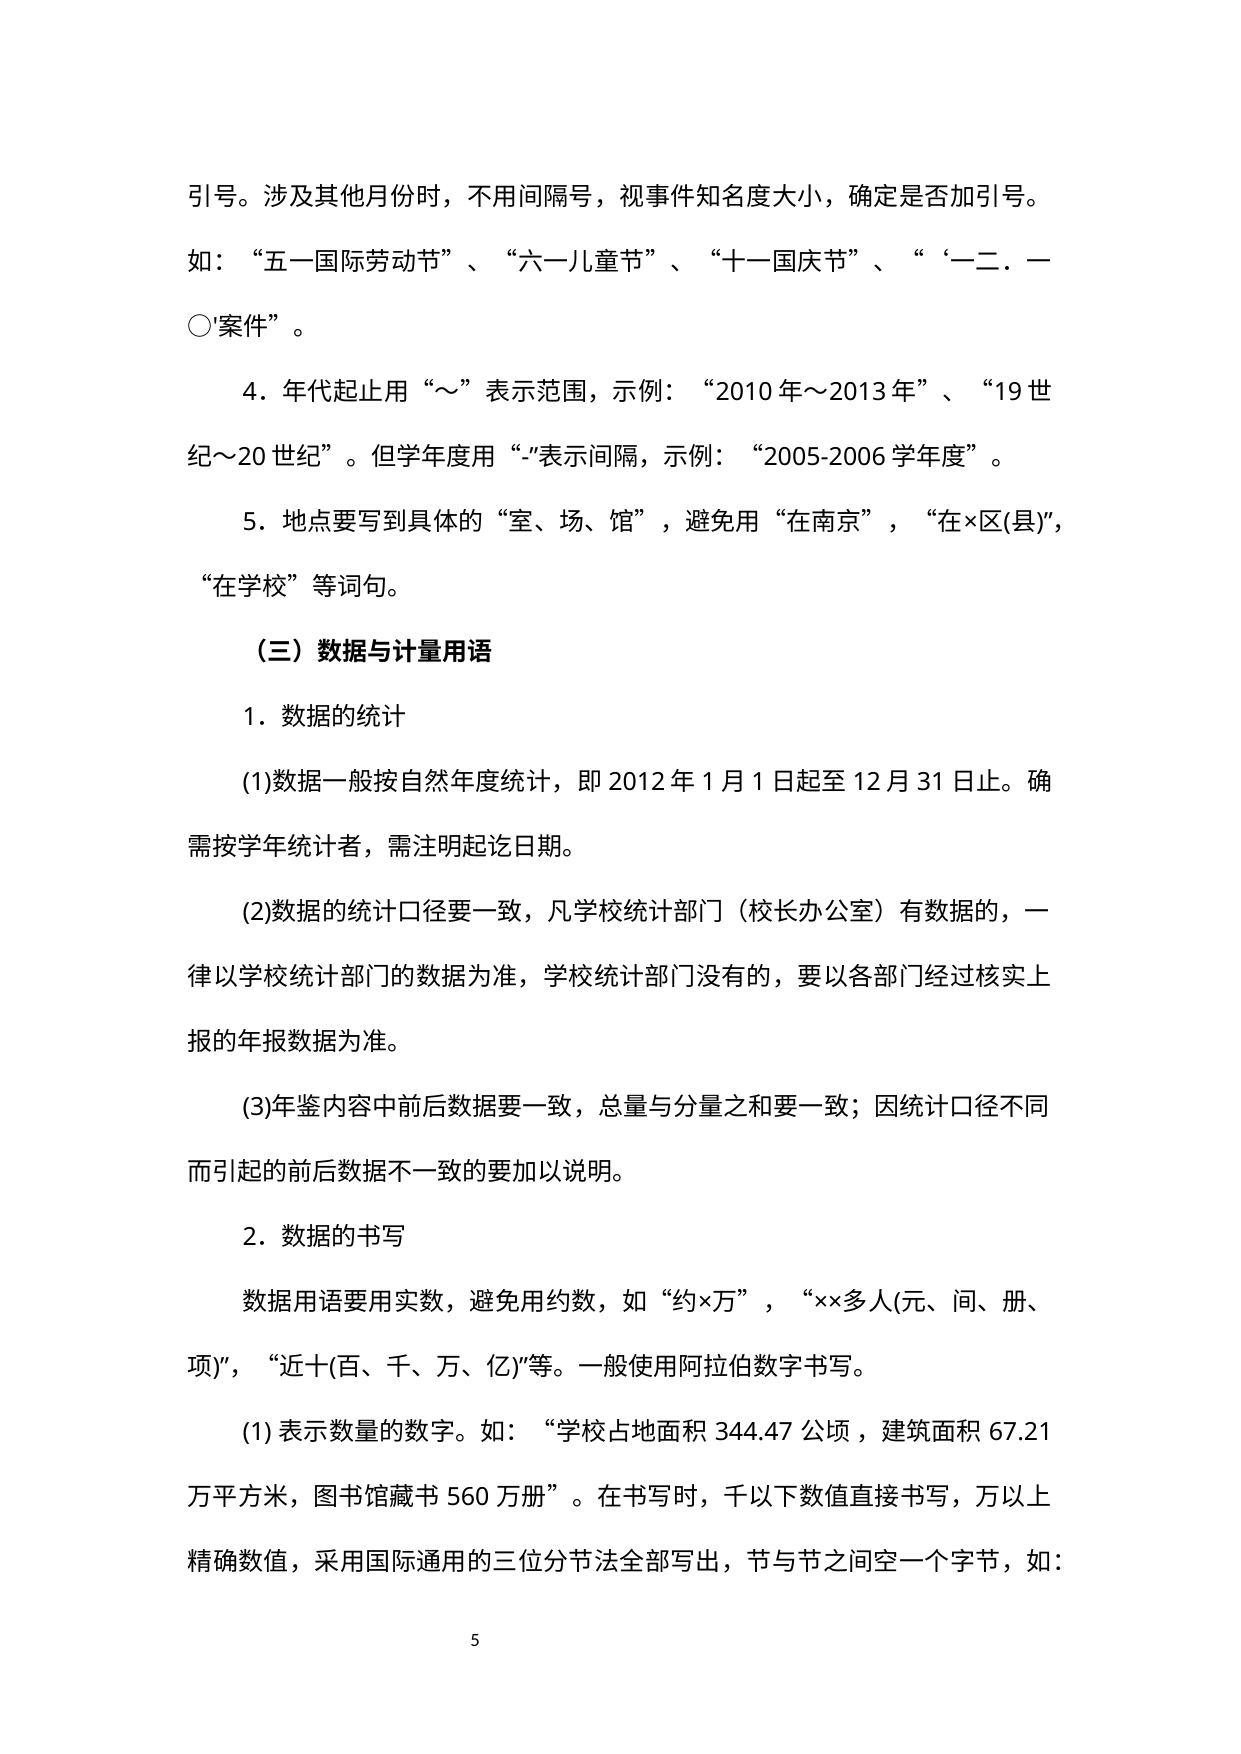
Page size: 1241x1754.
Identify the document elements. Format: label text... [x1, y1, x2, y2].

text (1)数据一般按自然年度统计，即2012年1月1日起至12月31日止。确需按学年统计者，需注明起讫日期。 [187, 747, 1053, 877]
text 5．地点要写到具体的“室、场、馆”，避免用“在南京”，“在×区(县)”，“在学校”等词句。 [187, 487, 1053, 617]
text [187, 162, 1053, 357]
text (3)年鉴内容中前后数据要一致，总量与分量之和要一致；因统计口径不同而引起的前后数据不一致的要加以说明。 [187, 1072, 1053, 1202]
text 4．年代起止用“～”表示范围，示例：“2010年～2013年”、“19世纪～20世纪”。但学年度用“-”表示间隔，示例：“2005-2006学年度”。 [187, 357, 1053, 487]
text （三）数据与计量用语 [187, 617, 1053, 682]
text 数据用语要用实数，避免用约数，如“约×万”，“××多人(元、间、册、项)”，“近十(百、千、万、亿)”等。一般使用阿拉伯数字书写。 [187, 1267, 1053, 1397]
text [187, 1397, 1053, 1592]
text (2)数据的统计口径要一致，凡学校统计部门（校长办公室）有数据的，一律以学校统计部门的数据为准，学校统计部门没有的，要以各部门经过核实上报的年报数据为准。 [187, 877, 1053, 1072]
text 2．数据的书写 [187, 1202, 1053, 1267]
text 1．数据的统计 [187, 682, 1053, 747]
